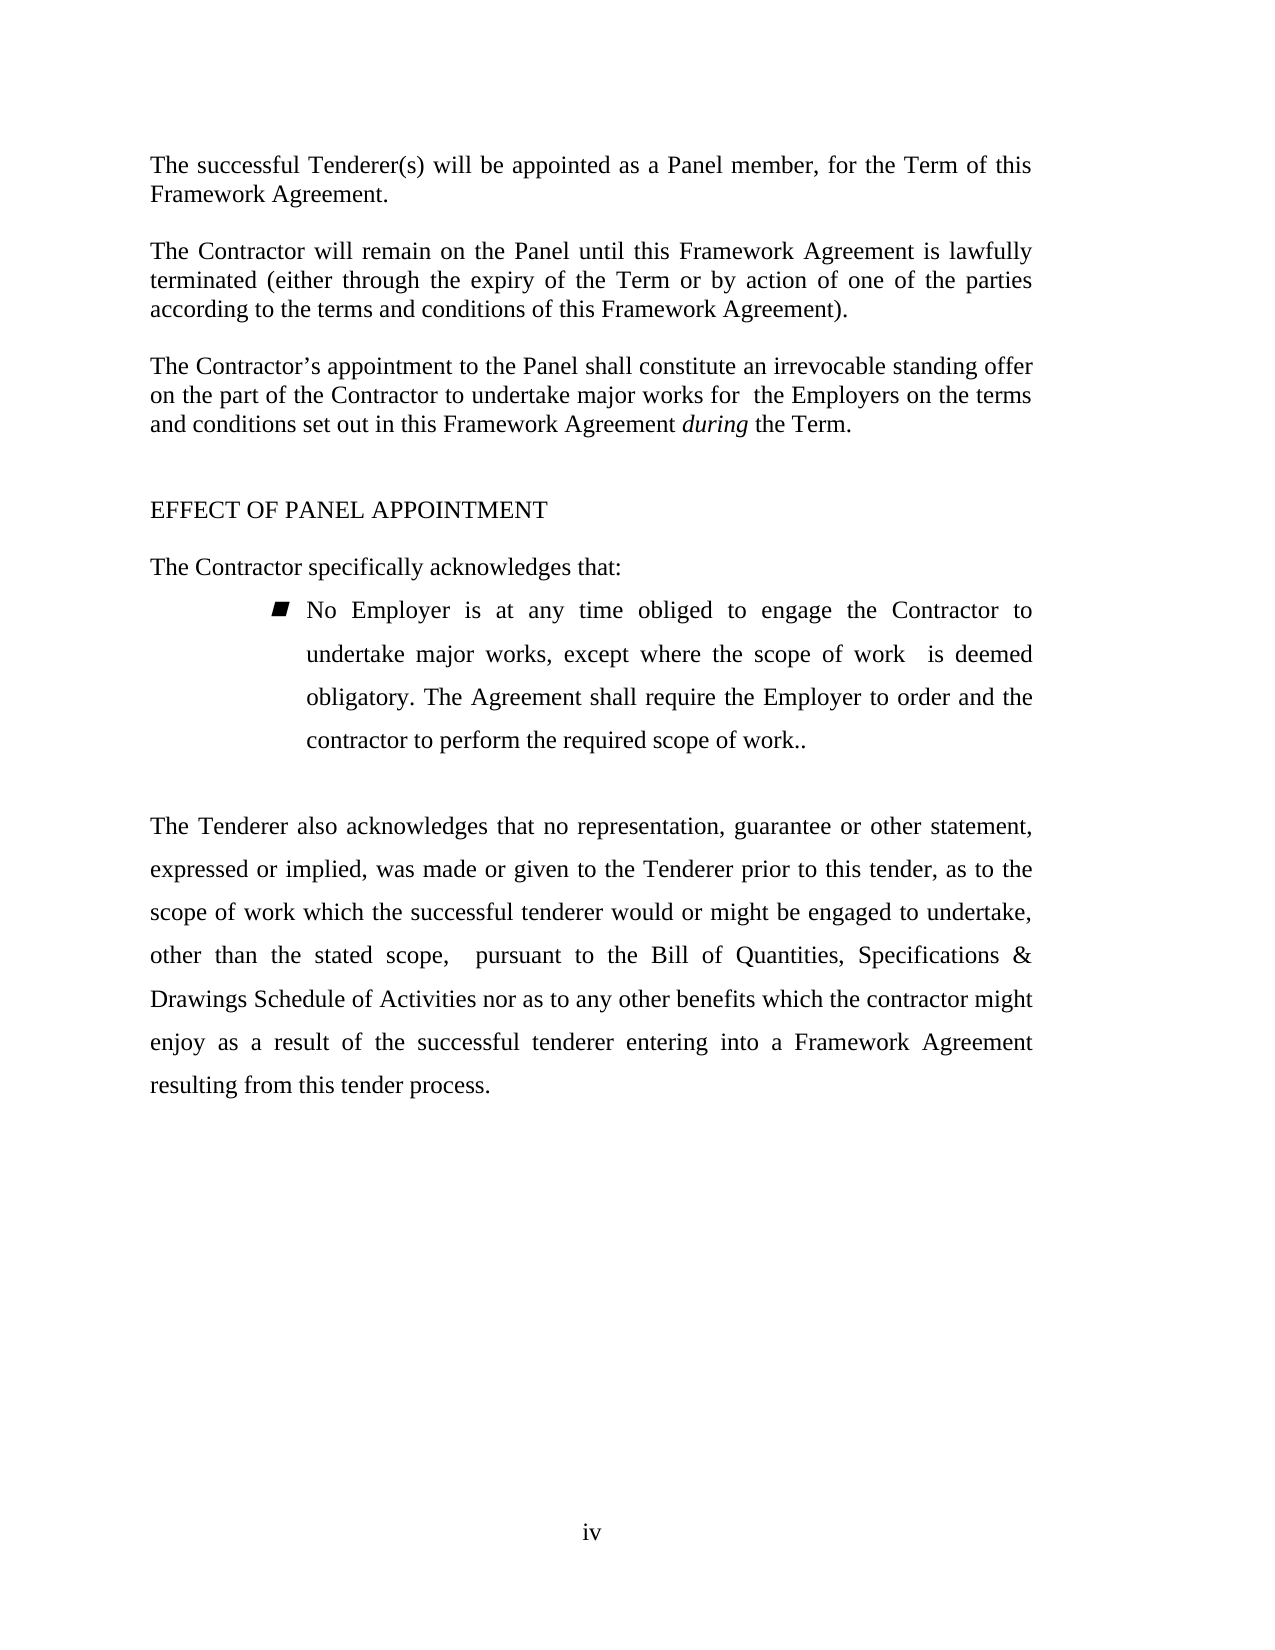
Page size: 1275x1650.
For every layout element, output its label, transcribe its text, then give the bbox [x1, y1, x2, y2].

text The successful Tenderer(s) will be appointed as a Panel member, for the Term of this Framework Agreement. [150, 150, 1034, 207]
text The Contractor specifically acknowledges that: [150, 552, 1034, 581]
text The Tenderer also acknowledges that no representation, guarantee or other statement, expressed or implied, was made or given to the Tenderer prior to this tender, as to the scope of work which the successful tenderer would or might be engaged to undertake, other than the stated scope, pursuant to the Bill of Quantities, Specifications & Drawings Schedule of Activities nor as to any other benefits which the contractor might enjoy as a result of the successful tenderer entering into a Framework Agreement resulting from this tender process. [150, 811, 1034, 1099]
text The Contractor will remain on the Panel until this Framework Agreement is lawfully terminated (either through the expiry of the Term or by action of one of the parties according to the terms and conditions of this Framework Agreement). [150, 236, 1034, 322]
list No Employer is at any time obliged to engage the Contractor to undertake major works, except where the scope of work is deemed obligatory. The Agreement shall require the Employer to order and the contractor to perform the required scope of work.. [269, 596, 1034, 754]
text The Contractor’s appointment to the Panel shall constitute an irrevocable standing offer on the part of the Contractor to undertake major works for the Employers on the terms and conditions set out in this Framework Agreement during the Term. [150, 351, 1034, 437]
text EFFECT OF PANEL APPOINTMENT [150, 495, 1034, 524]
